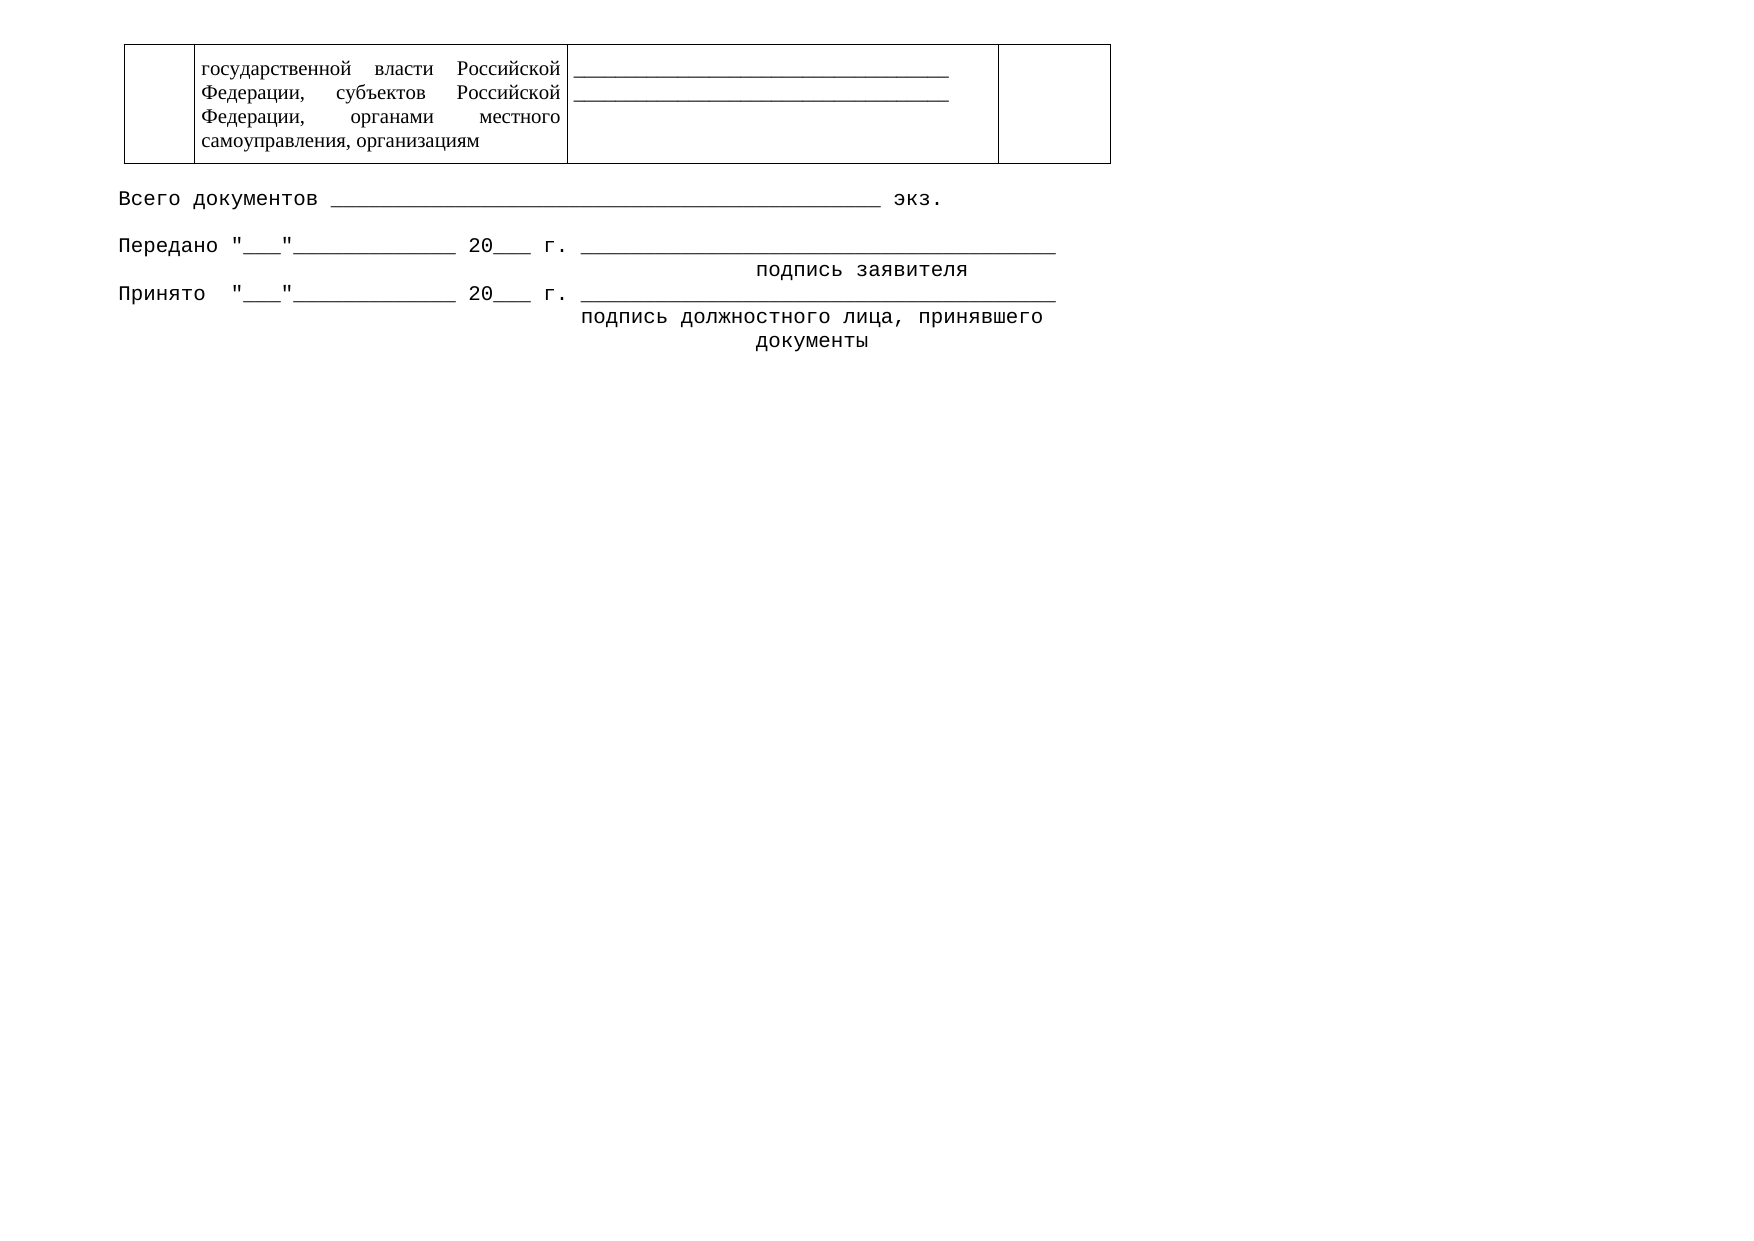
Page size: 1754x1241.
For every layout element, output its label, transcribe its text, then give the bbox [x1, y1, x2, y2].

text Передано "___"_____________ 20___ г. ______________________________________ [118, 235, 1636, 259]
text Всего документов ____________________________________________ экз. [118, 188, 1636, 212]
text Принято "___"_____________ 20___ г. ______________________________________ [118, 283, 1636, 306]
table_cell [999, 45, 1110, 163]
text подпись должностного лица, принявшего [118, 306, 1636, 330]
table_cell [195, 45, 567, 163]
text документы [118, 330, 1636, 353]
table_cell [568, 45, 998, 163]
text подпись заявителя [118, 259, 1636, 283]
